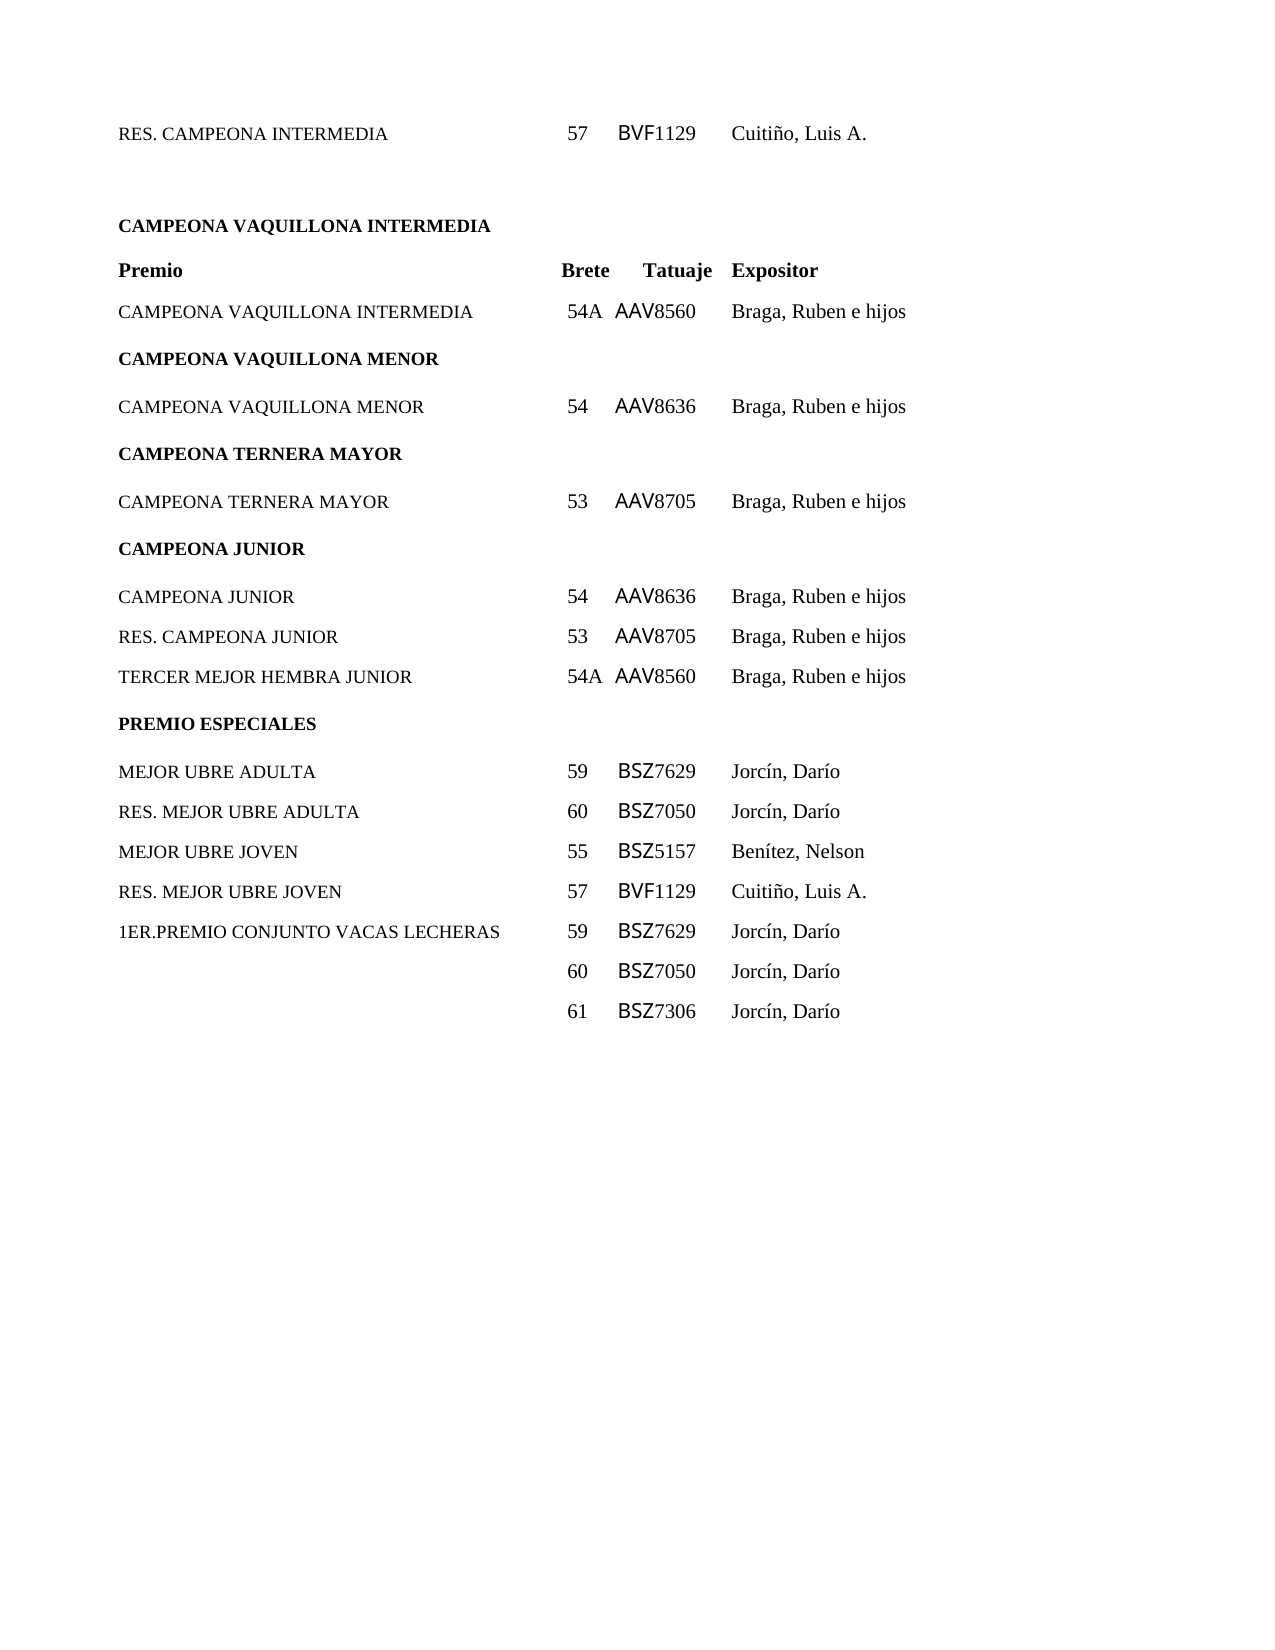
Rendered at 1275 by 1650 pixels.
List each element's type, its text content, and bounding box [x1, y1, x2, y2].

text CAMPEONA TERNERA MAYOR 53 AAV8705 Braga, Ruben e hijos [118, 486, 1216, 515]
text RES. MEJOR UBRE ADULTA 60 BSZ7050 Jorcín, Darío [118, 796, 1216, 825]
text TERCER MEJOR HEMBRA JUNIOR 54A AAV8560 Braga, Ruben e hijos [118, 661, 1216, 690]
text RES. MEJOR UBRE JOVEN 57 BVF1129 Cuitiño, Luis A. [118, 876, 1216, 905]
text RES. CAMPEONA INTERMEDIA 57 BVF1129 Cuitiño, Luis A. [118, 118, 1216, 147]
text CAMPEONA VAQUILLONA MENOR 54 AAV8636 Braga, Ruben e hijos [118, 391, 1216, 419]
text PREMIO ESPECIALES [118, 713, 1216, 734]
text MEJOR UBRE ADULTA 59 BSZ7629 Jorcín, Darío [118, 757, 1216, 785]
text CAMPEONA JUNIOR [118, 538, 1216, 559]
text CAMPEONA VAQUILLONA INTERMEDIA 54A AAV8560 Braga, Ruben e hijos [118, 296, 1216, 324]
text CAMPEONA VAQUILLONA MENOR [118, 348, 1216, 369]
text CAMPEONA TERNERA MAYOR [118, 443, 1216, 464]
text 61 BSZ7306 Jorcín, Darío [118, 996, 1216, 1024]
text CAMPEONA JUNIOR 54 AAV8636 Braga, Ruben e hijos [118, 582, 1216, 610]
text 1ER.PREMIO CONJUNTO VACAS LECHERAS 59 BSZ7629 Jorcín, Darío [118, 916, 1216, 944]
text Premio Brete Tatuaje Expositor [118, 258, 1216, 282]
text MEJOR UBRE JOVEN 55 BSZ5157 Benítez, Nelson [118, 836, 1216, 865]
text RES. CAMPEONA JUNIOR 53 AAV8705 Braga, Ruben e hijos [118, 621, 1216, 650]
text 60 BSZ7050 Jorcín, Darío [118, 956, 1216, 984]
text CAMPEONA VAQUILLONA INTERMEDIA [118, 214, 1216, 236]
